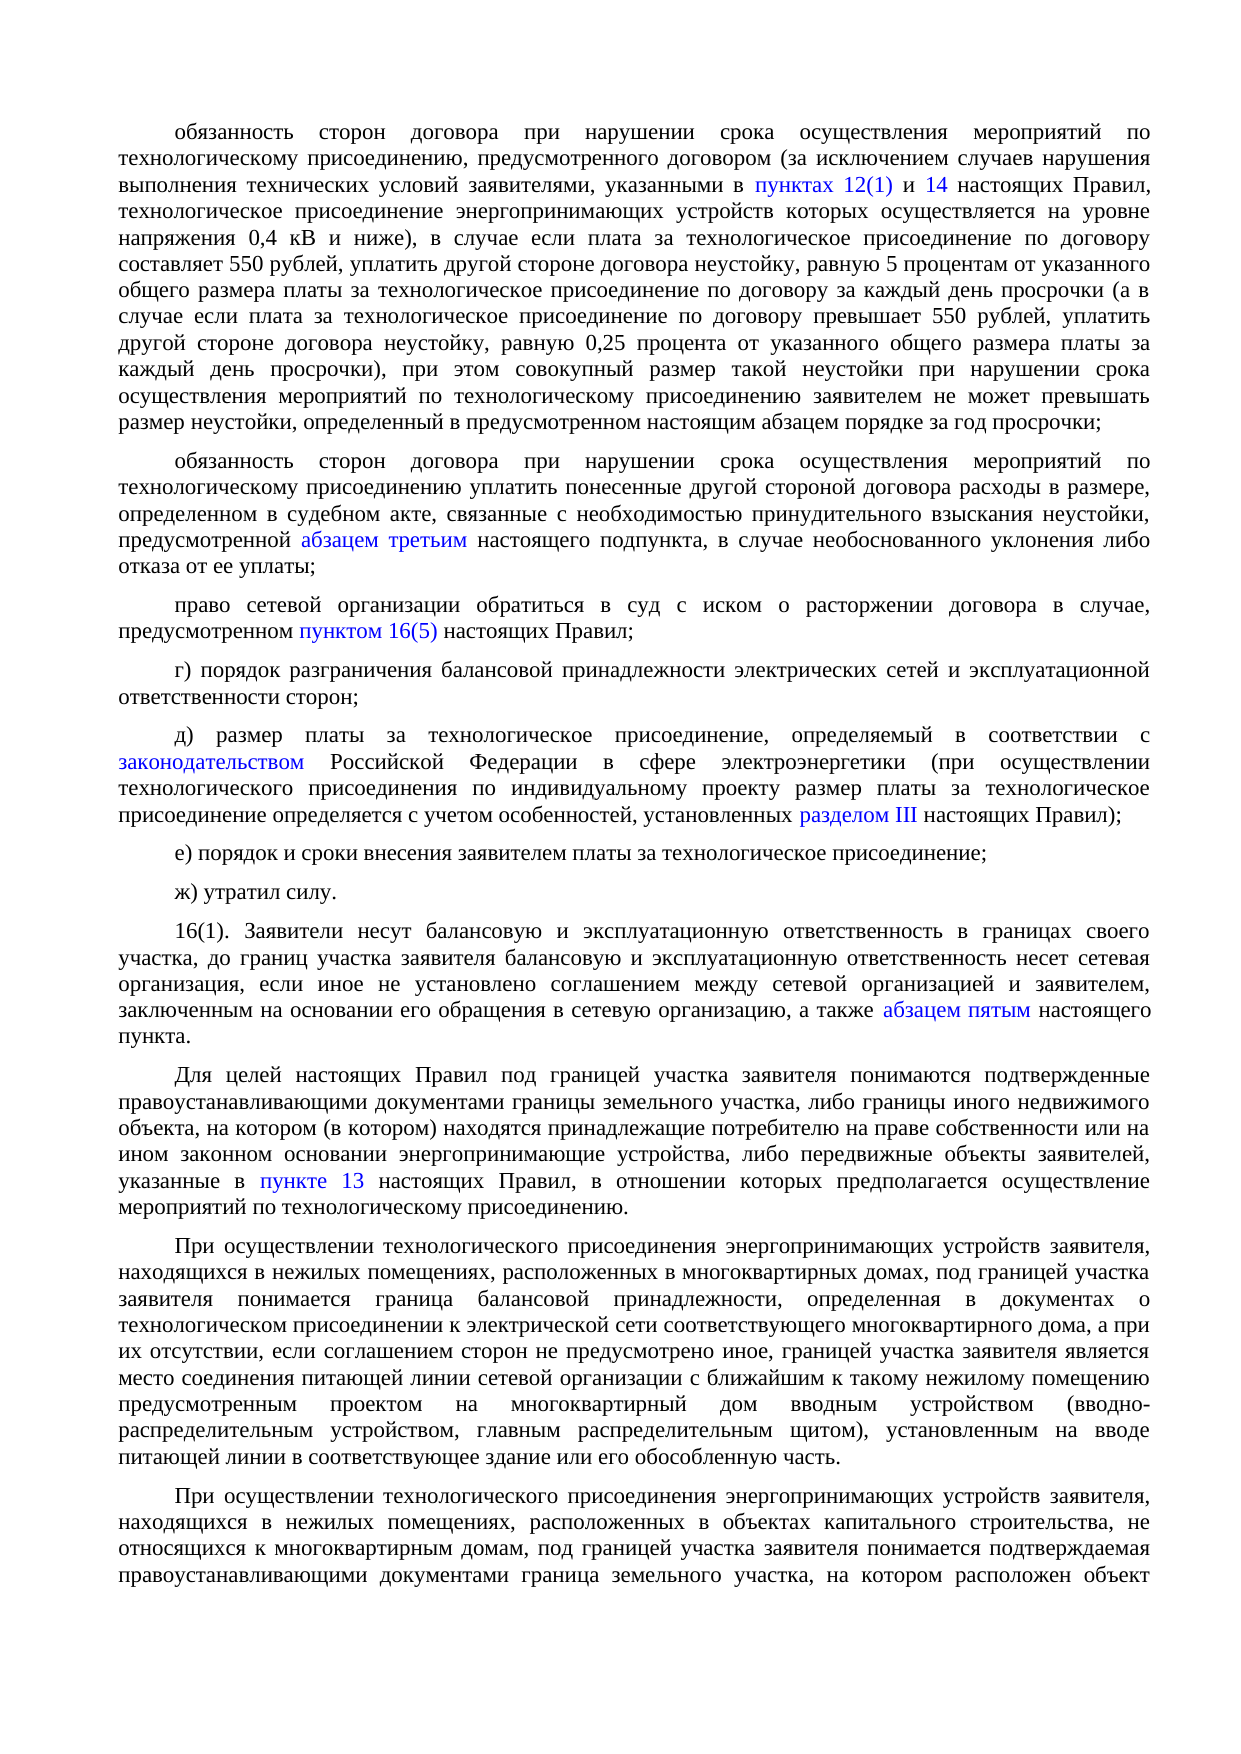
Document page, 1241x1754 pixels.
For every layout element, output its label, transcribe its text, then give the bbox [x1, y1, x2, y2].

text д) размер платы за технологическое присоединение, определяемый в соответствии с законодательством Российской Федерации в сфере электроэнергетики (при осуществлении технологического присоединения по индивидуальному проекту размер платы за технологическое присоединение определяется с учетом особенностей, установленных разделом III настоящих Правил); [118, 722, 1152, 827]
text При осуществлении технологического присоединения энергопринимающих устройств заявителя, находящихся в нежилых помещениях, расположенных в многоквартирных домах, под границей участка заявителя понимается граница балансовой принадлежности, определенная в документах о технологическом присоединении к электрической сети соответствующего многоквартирного дома, а при их отсутствии, если соглашением сторон не предусмотрено иное, границей участка заявителя является место соединения питающей линии сетевой организации с ближайшим к такому нежилому помещению предусмотренным проектом на многоквартирный дом вводным устройством (вводно-распределительным устройством, главным распределительным щитом), установленным на вводе питающей линии в соответствующее здание или его обособленную часть. [118, 1232, 1152, 1469]
text ж) утратил силу. [118, 878, 1152, 905]
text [118, 1482, 1152, 1587]
text е) порядок и сроки внесения заявителем платы за технологическое присоединение; [118, 839, 1152, 866]
text обязанность сторон договора при нарушении срока осуществления мероприятий по технологическому присоединению, предусмотренного договором (за исключением случаев нарушения выполнения технических условий заявителями, указанными в пунктах 12(1) и 14 настоящих Правил, технологическое присоединение энергопринимающих устройств которых осуществляется на уровне напряжения 0,4 кВ и ниже), в случае если плата за технологическое присоединение по договору составляет 550 рублей, уплатить другой стороне договора неустойку, равную 5 процентам от указанного общего размера платы за технологическое присоединение по договору за каждый день просрочки (а в случае если плата за технологическое присоединение по договору превышает 550 рублей, уплатить другой стороне договора неустойку, равную 0,25 процента от указанного общего размера платы за каждый день просрочки), при этом совокупный размер такой неустойки при нарушении срока осуществления мероприятий по технологическому присоединению заявителем не может превышать размер неустойки, определенный в предусмотренном настоящим абзацем порядке за год просрочки; [118, 118, 1152, 434]
text обязанность сторон договора при нарушении срока осуществления мероприятий по технологическому присоединению уплатить понесенные другой стороной договора расходы в размере, определенном в судебном акте, связанные с необходимостью принудительного взыскания неустойки, предусмотренной абзацем третьим настоящего подпункта, в случае необоснованного уклонения либо отказа от ее уплаты; [118, 447, 1152, 579]
text г) порядок разграничения балансовой принадлежности электрических сетей и эксплуатационной ответственности сторон; [118, 656, 1152, 709]
text Для целей настоящих Правил под границей участка заявителя понимаются подтвержденные правоустанавливающими документами границы земельного участка, либо границы иного недвижимого объекта, на котором (в котором) находятся принадлежащие потребителю на праве собственности или на ином законном основании энергопринимающие устройства, либо передвижные объекты заявителей, указанные в пункте 13 настоящих Правил, в отношении которых предполагается осуществление мероприятий по технологическому присоединению. [118, 1061, 1152, 1219]
text право сетевой организации обратиться в суд с иском о расторжении договора в случае, предусмотренном пунктом 16(5) настоящих Правил; [118, 591, 1152, 644]
text 16(1). Заявители несут балансовую и эксплуатационную ответственность в границах своего участка, до границ участка заявителя балансовую и эксплуатационную ответственность несет сетевая организация, если иное не установлено соглашением между сетевой организацией и заявителем, заключенным на основании его обращения в сетевую организацию, а также абзацем пятым настоящего пункта. [118, 917, 1152, 1049]
